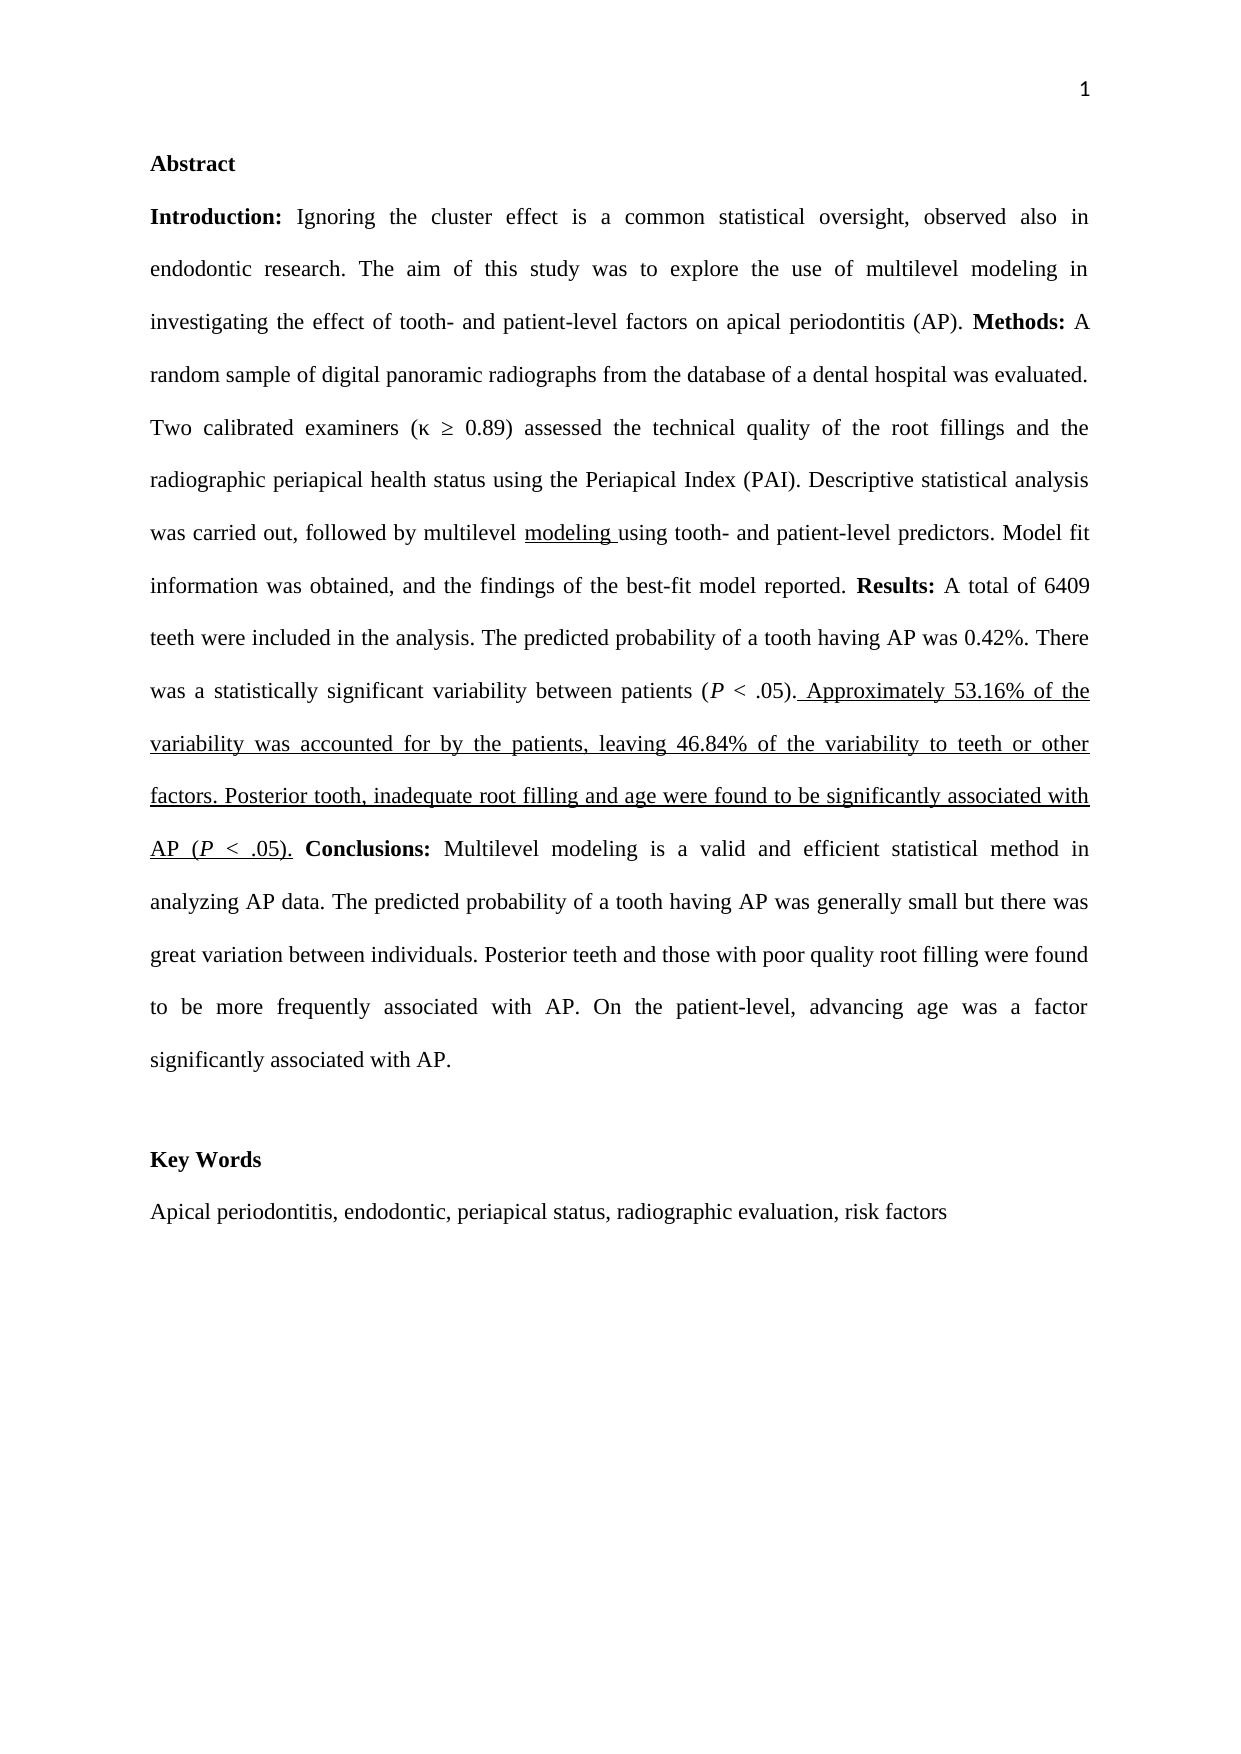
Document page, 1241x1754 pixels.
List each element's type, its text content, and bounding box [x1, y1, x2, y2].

text Abstract [150, 150, 1090, 176]
text Introduction: Ignoring the cluster effect is a common statistical oversight, observed also in endodontic research. The aim of this study was to explore the use of multilevel modeling in investigating the effect of tooth- and patient-level factors on apical periodontitis (AP). Methods: A random sample of digital panoramic radiographs from the database of a dental hospital was evaluated. Two calibrated examiners (κ ≥ 0.89) assessed the technical quality of the root fillings and the radiographic periapical health status using the Periapical Index (PAI). Descriptive statistical analysis was carried out, followed by multilevel modeling using tooth- and patient-level predictors. Model fit information was obtained, and the findings of the best-fit model reported. Results: A total of 6409 teeth were included in the analysis. The predicted probability of a tooth having AP was 0.42%. There was a statistically significant variability between patients (P < .05). Approximately 53.16% of the variability was accounted for by the patients, leaving 46.84% of the variability to teeth or other factors. Posterior tooth, inadequate root filling and age were found to be significantly associated with AP (P < .05). Conclusions: Multilevel modeling is a valid and efficient statistical method in analyzing AP data. The predicted probability of a tooth having AP was generally small but there was great variation between individuals. Posterior teeth and those with poor quality root filling were found to be more frequently associated with AP. On the patient-level, advancing age was a factor significantly associated with AP. [150, 807, 1090, 1072]
text Apical periodontitis, endodontic, periapical status, radiographic evaluation, risk factors [150, 1198, 1090, 1225]
text Key Words [150, 1146, 1090, 1172]
text Introduction: Ignoring the cluster effect is a common statistical oversight, observed also in endodontic research. The aim of this study was to explore the use of multilevel modeling in investigating the effect of tooth- and patient-level factors on apical periodontitis (AP). Methods: A random sample of digital panoramic radiographs from the database of a dental hospital was evaluated. Two calibrated examiners (κ ≥ 0.89) assessed the technical quality of the root fillings and the radiographic periapical health status using the Periapical Index (PAI). Descriptive statistical analysis was carried out, followed by multilevel modeling using tooth- and patient-level predictors. Model fit information was obtained, and the findings of the best-fit model reported. Results: A total of 6409 teeth were included in the analysis. The predicted probability of a tooth having AP was 0.42%. There was a statistically significant variability between patients (P < .05). Approximately 53.16% of the variability was accounted for by the patients, leaving 46.84% of the variability to teeth or other factors. Posterior tooth, inadequate root filling and age were found to be significantly associated with AP (P < .05). Conclusions: Multilevel modeling is a valid and efficient statistical method in analyzing AP data. The predicted probability of a tooth having AP was generally small but there was great variation between individuals. Posterior teeth and those with poor quality root filling were found to be more frequently associated with AP. On the patient-level, advancing age was a factor significantly associated with AP. [150, 203, 1090, 753]
